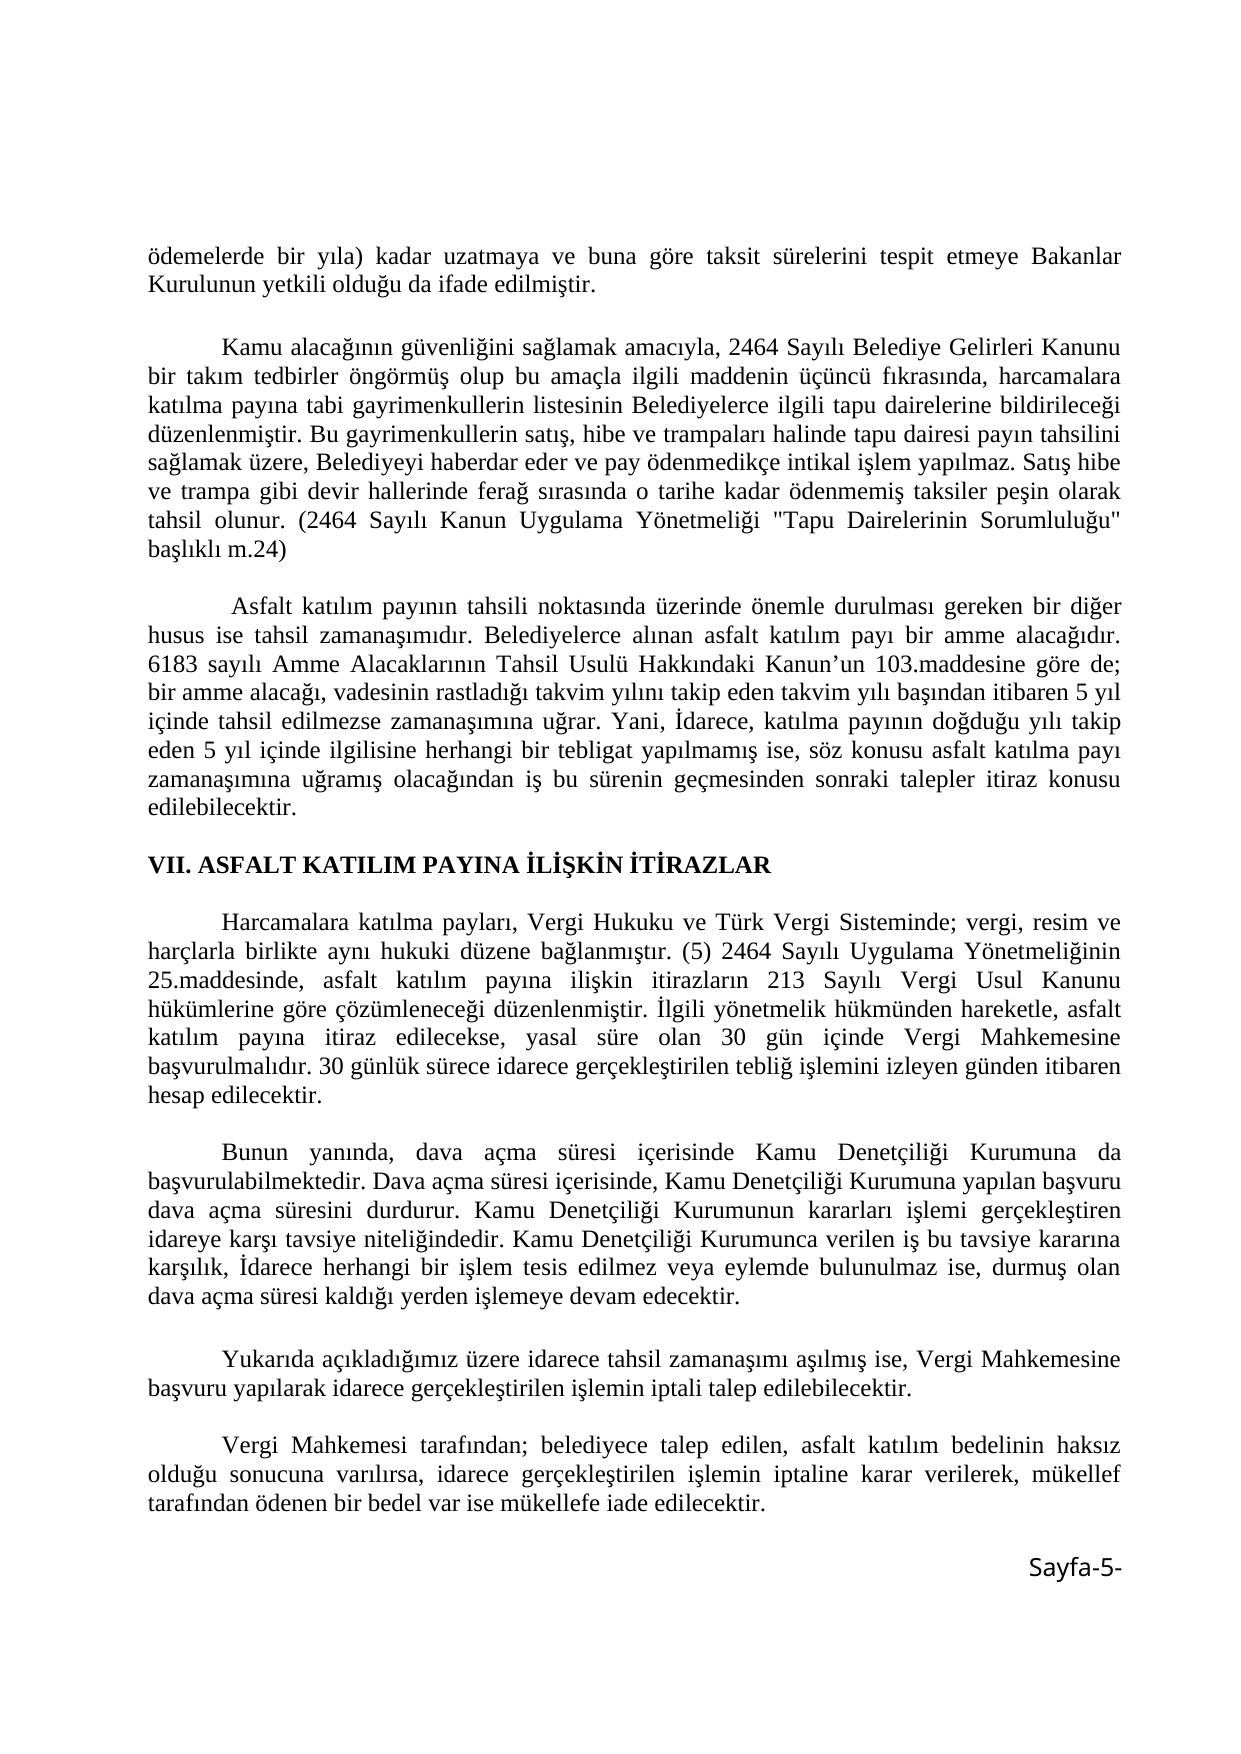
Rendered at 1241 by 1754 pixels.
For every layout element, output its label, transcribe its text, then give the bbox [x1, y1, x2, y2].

list Asfalt katılım payının tahsili noktasında üzerinde önemle durulması gereken bir diğer husus ise tahsil zamanaşımıdır. Belediyelerce alınan asfalt katılım payı bir amme alacağıdır. 6183 sayılı Amme Alacaklarının Tahsil Usulü Hakkındaki Kanun’un 103.maddesine göre de; bir amme alacağı, vadesinin rastladığı takvim yılını takip eden takvim yılı başından itibaren 5 yıl içinde tahsil edilmezse zamanaşımına uğrar. Yani, İdarece, katılma payının doğduğu yılı takip eden 5 yıl içinde ilgilisine herhangi bir tebligat yapılmamış ise, söz konusu asfalt katılma payı zamanaşımına uğramış olacağından iş bu sürenin geçmesinden sonraki talepler itiraz konusu edilebilecektir. [148, 591, 1122, 821]
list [148, 241, 1122, 298]
list Yukarıda açıkladığımız üzere idarece tahsil zamanaşımı aşılmış ise, Vergi Mahkemesine başvuru yapılarak idarece gerçekleştirilen işlemin iptali talep edilebilecektir. [148, 1344, 1122, 1401]
list Vergi Mahkemesi tarafından; belediyece talep edilen, asfalt katılım bedelinin haksız olduğu sonucuna varılırsa, idarece gerçekleştirilen işlemin iptaline karar verilerek, mükellef tarafından ödenen bir bedel var ise mükellefe iade edilecektir. [148, 1430, 1122, 1516]
list VII. ASFALT KATILIM PAYINA İLİŞKİN İTİRAZLAR [148, 850, 1122, 879]
list Kamu alacağının güvenliğini sağlamak amacıyla, 2464 Sayılı Belediye Gelirleri Kanunu bir takım tedbirler öngörmüş olup bu amaçla ilgili maddenin üçüncü fıkrasında, harcamalara katılma payına tabi gayrimenkullerin listesinin Belediyelerce ilgili tapu dairelerine bildirileceği düzenlenmiştir. Bu gayrimenkullerin satış, hibe ve trampaları halinde tapu dairesi payın tahsilini sağlamak üzere, Belediyeyi haberdar eder ve pay ödenmedikçe intikal işlem yapılmaz. Satış hibe ve trampa gibi devir hallerinde ferağ sırasında o tarihe kadar ödenmemiş taksiler peşin olarak tahsil olunur. (2464 Sayılı Kanun Uygulama Yönetmeliği "Tapu Dairelerinin Sorumluluğu" başlıklı m.24) [148, 332, 1122, 562]
list Bunun yanında, dava açma süresi içerisinde Kamu Denetçiliği Kurumuna da başvurulabilmektedir. Dava açma süresi içerisinde, Kamu Denetçiliği Kurumuna yapılan başvuru dava açma süresini durdurur. Kamu Denetçiliği Kurumunun kararları işlemi gerçekleştiren idareye karşı tavsiye niteliğindedir. Kamu Denetçiliği Kurumunca verilen iş bu tavsiye kararına karşılık, İdarece herhangi bir işlem tesis edilmez veya eylemde bulunulmaz ise, durmuş olan dava açma süresi kaldığı yerden işlemeye devam edecektir. [148, 1137, 1122, 1310]
list Harcamalara katılma payları, Vergi Hukuku ve Türk Vergi Sisteminde; vergi, resim ve harçlarla birlikte aynı hukuki düzene bağlanmıştır. (5) 2464 Sayılı Uygulama Yönetmeliğinin 25.maddesinde, asfalt katılım payına ilişkin itirazların 213 Sayılı Vergi Usul Kanunu hükümlerine göre çözümleneceği düzenlenmiştir. İlgili yönetmelik hükmünden hareketle, asfalt katılım payına itiraz edilecekse, yasal süre olan 30 gün içinde Vergi Mahkemesine başvurulmalıdır. 30 günlük sürece idarece gerçekleştirilen tebliğ işlemini izleyen günden itibaren hesap edilecektir. [148, 907, 1122, 1109]
